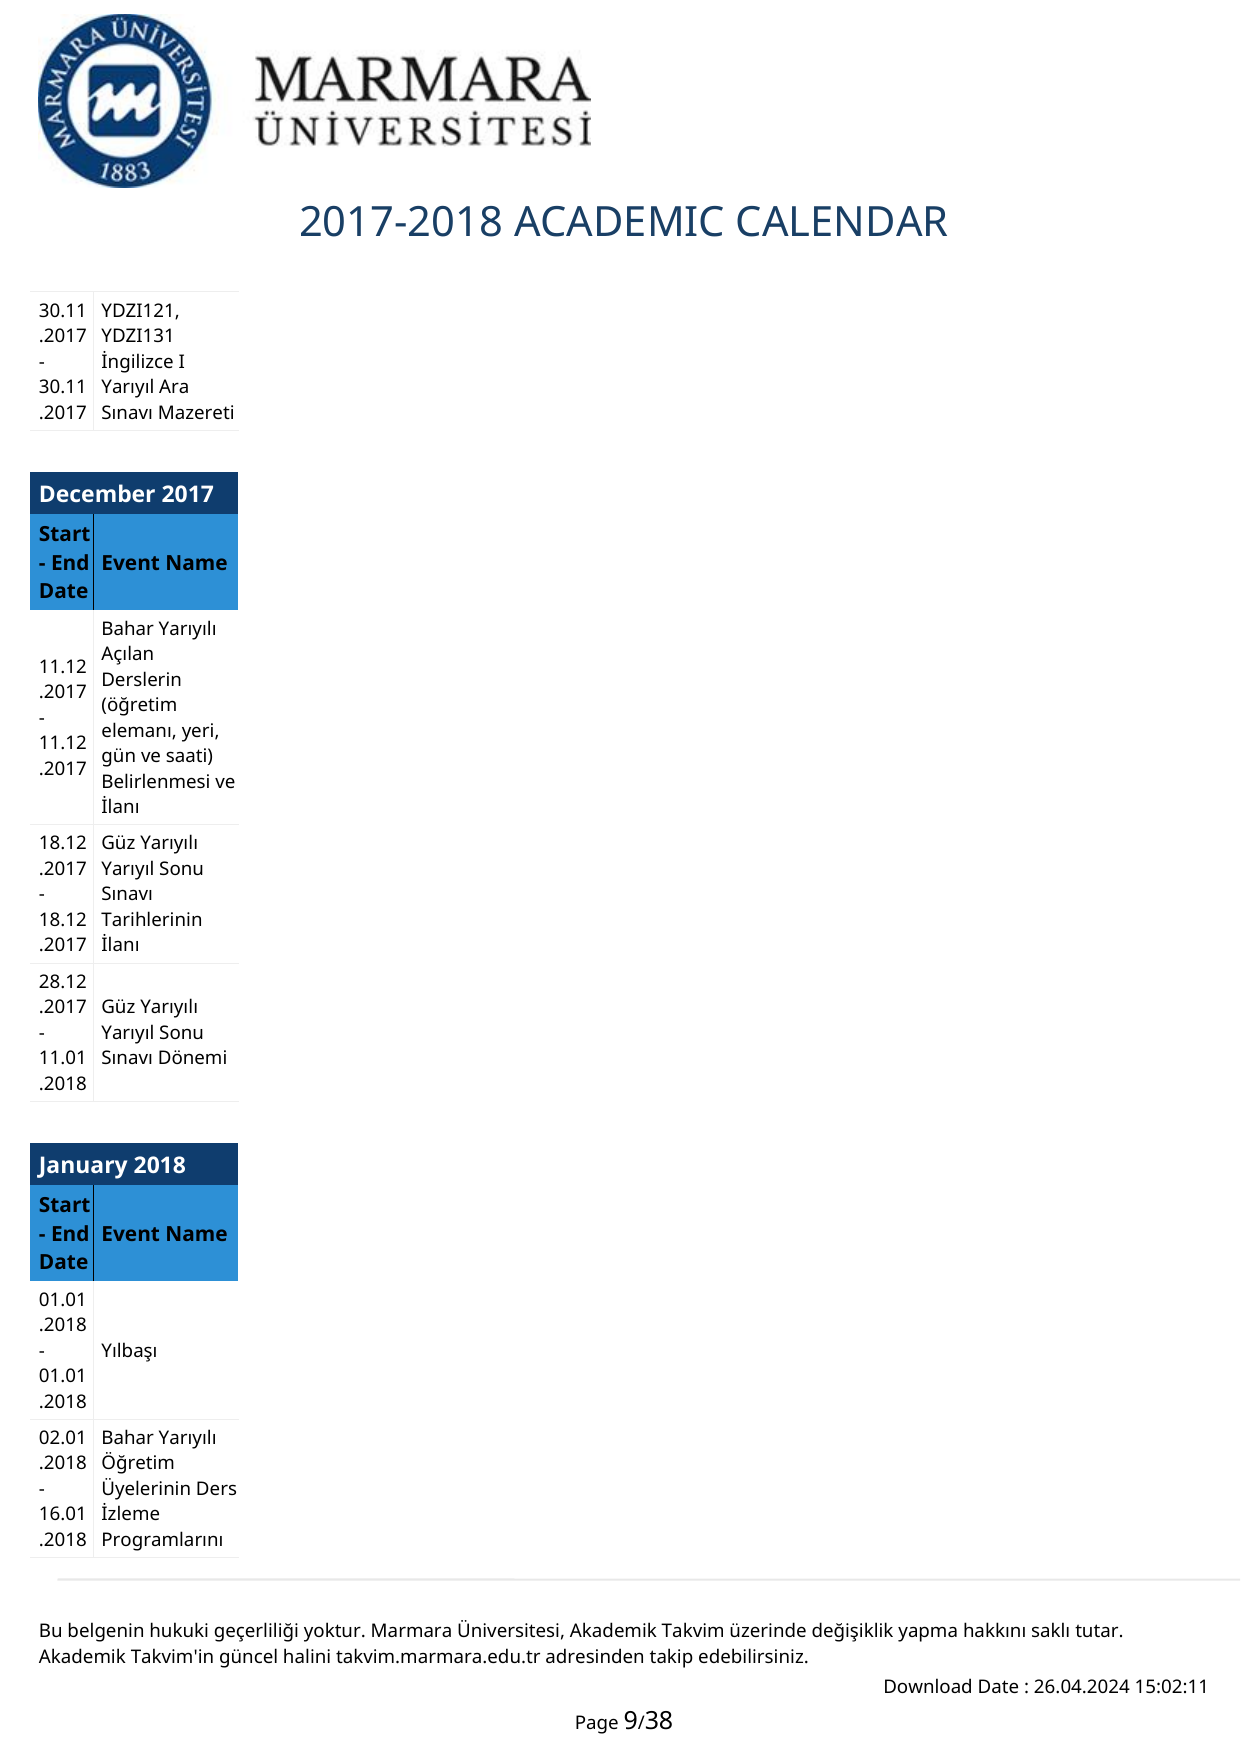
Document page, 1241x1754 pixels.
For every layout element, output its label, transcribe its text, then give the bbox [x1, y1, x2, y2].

table_header 11.12.2017 - 11.12.2017 [30, 610, 93, 824]
table_header Yılbaşı [94, 1281, 238, 1419]
table_header Start - End Date [30, 514, 93, 610]
table_header January 2018 [30, 1143, 238, 1185]
table_header Event Name [94, 514, 238, 610]
table_cell 18.12.2017 - 18.12.2017 [30, 825, 93, 962]
table_cell Bahar Yarıyılı Öğretim Üyelerinin Ders İzleme Programlarını Tanımlaması [94, 1420, 238, 1557]
table_cell Güz Yarıyılı Yarıyıl Sonu Sınavı Dönemi [94, 964, 238, 1101]
table_cell Güz Yarıyılı Yarıyıl Sonu Sınavı Tarihlerinin İlanı [94, 825, 238, 962]
picture [38, 14, 591, 188]
table_cell 02.01.2018 - 16.01.2018 [30, 1420, 93, 1557]
table_header Event Name [94, 1185, 238, 1281]
table_cell YDZI121, YDZI131 İngilizce I Yarıyıl Ara Sınavı Mazereti [94, 292, 238, 430]
table_cell 30.11.2017 - 30.11.2017 [30, 292, 93, 430]
table_header Start - End Date [30, 1185, 93, 1281]
table_cell 28.12.2017 - 11.01.2018 [30, 964, 93, 1101]
table_header Bahar Yarıyılı Açılan Derslerin (öğretim elemanı, yeri, gün ve saati) Belirlenmesi ve İlanı [94, 610, 238, 824]
table_header December 2017 [30, 472, 238, 514]
table_header 01.01.2018 - 01.01.2018 [30, 1281, 93, 1419]
